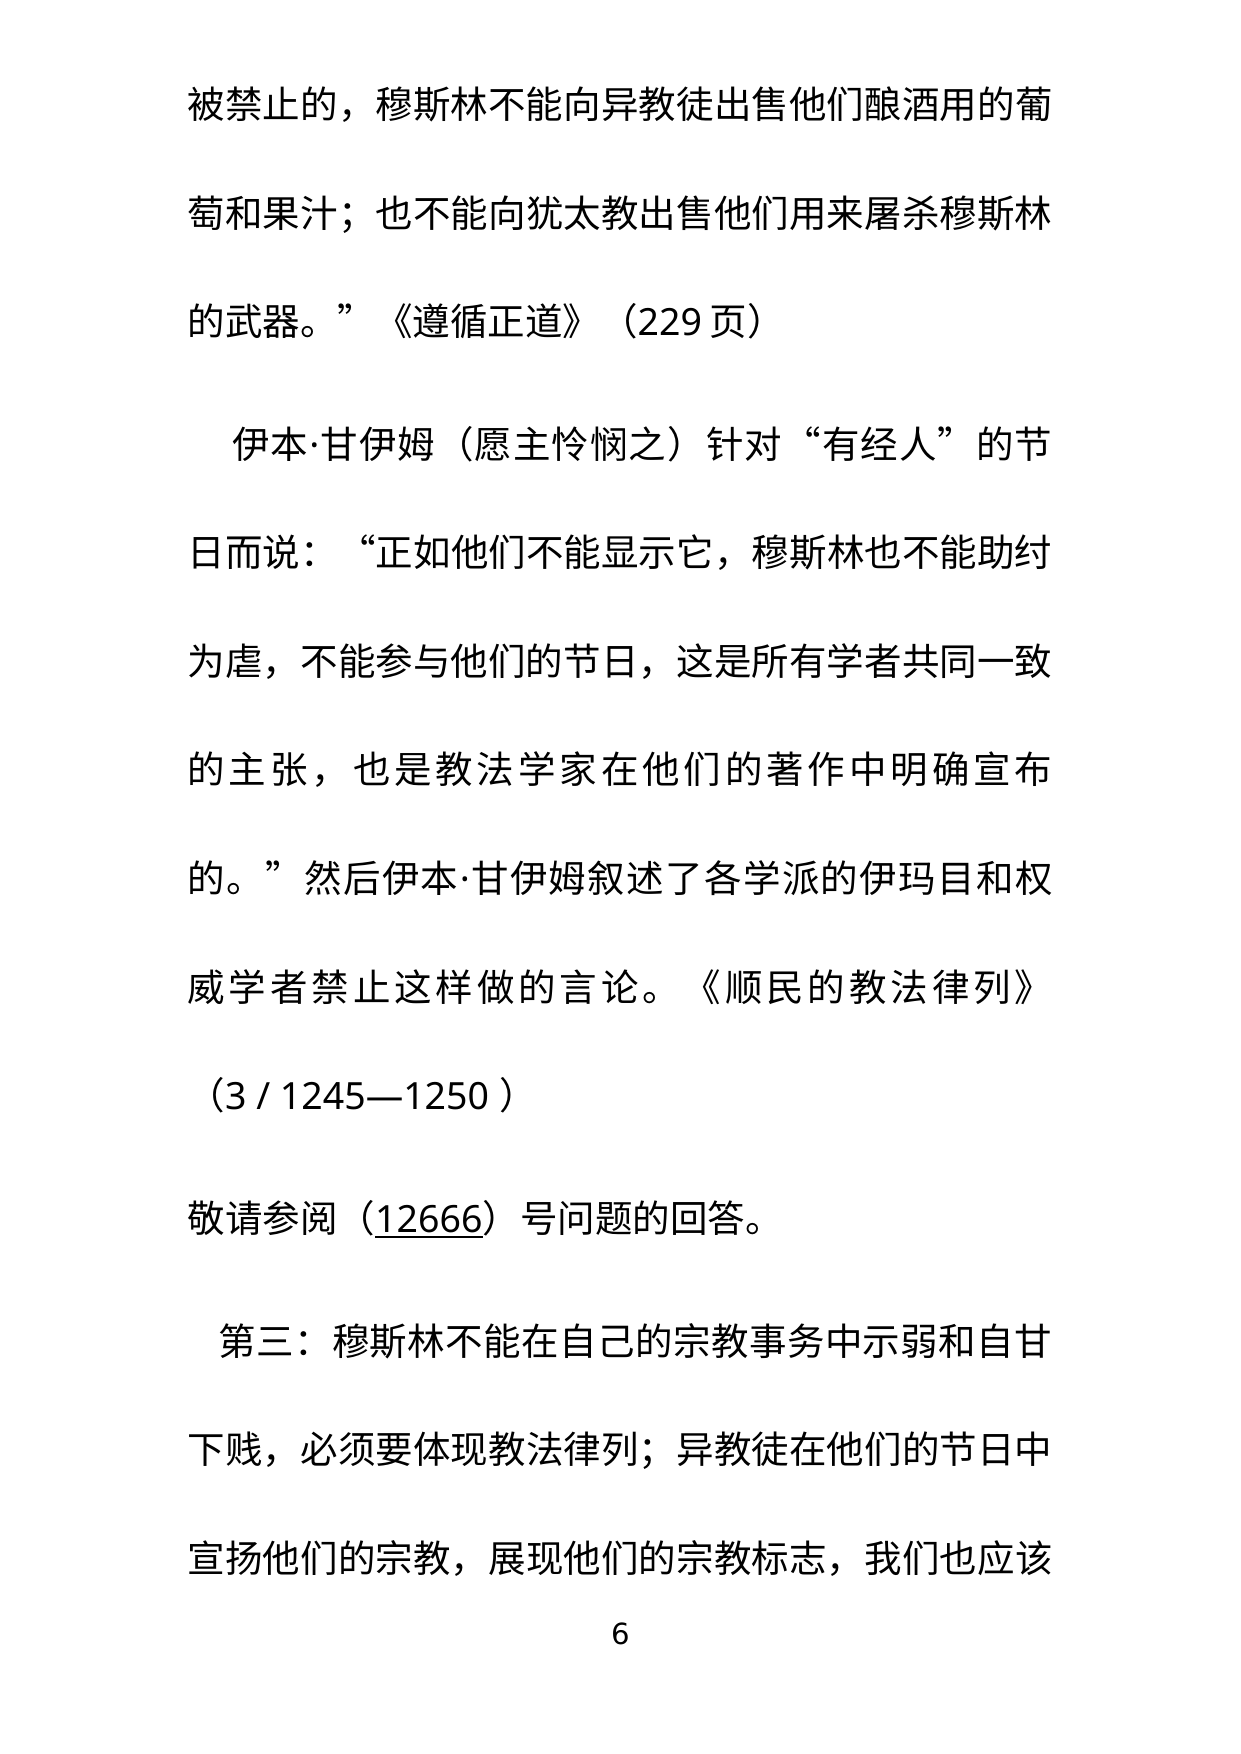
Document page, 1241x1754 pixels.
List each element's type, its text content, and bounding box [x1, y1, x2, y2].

text 伊本·甘伊姆（愿主怜悯之）针对“有经人”的节日而说：“正如他们不能显示它，穆斯林也不能助纣为虐，不能参与他们的节日，这是所有学者共同一致的主张，也是教法学家在他们的著作中明确宣布的。”然后伊本·甘伊姆叙述了各学派的伊玛目和权威学者禁止这样做的言论。《顺民的教法律列》（3 / 1245—1250 ） [187, 414, 1053, 1121]
text 敬请参阅（12666）号问题的回答。 [187, 1189, 1053, 1243]
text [187, 1311, 1053, 1583]
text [187, 75, 1053, 346]
